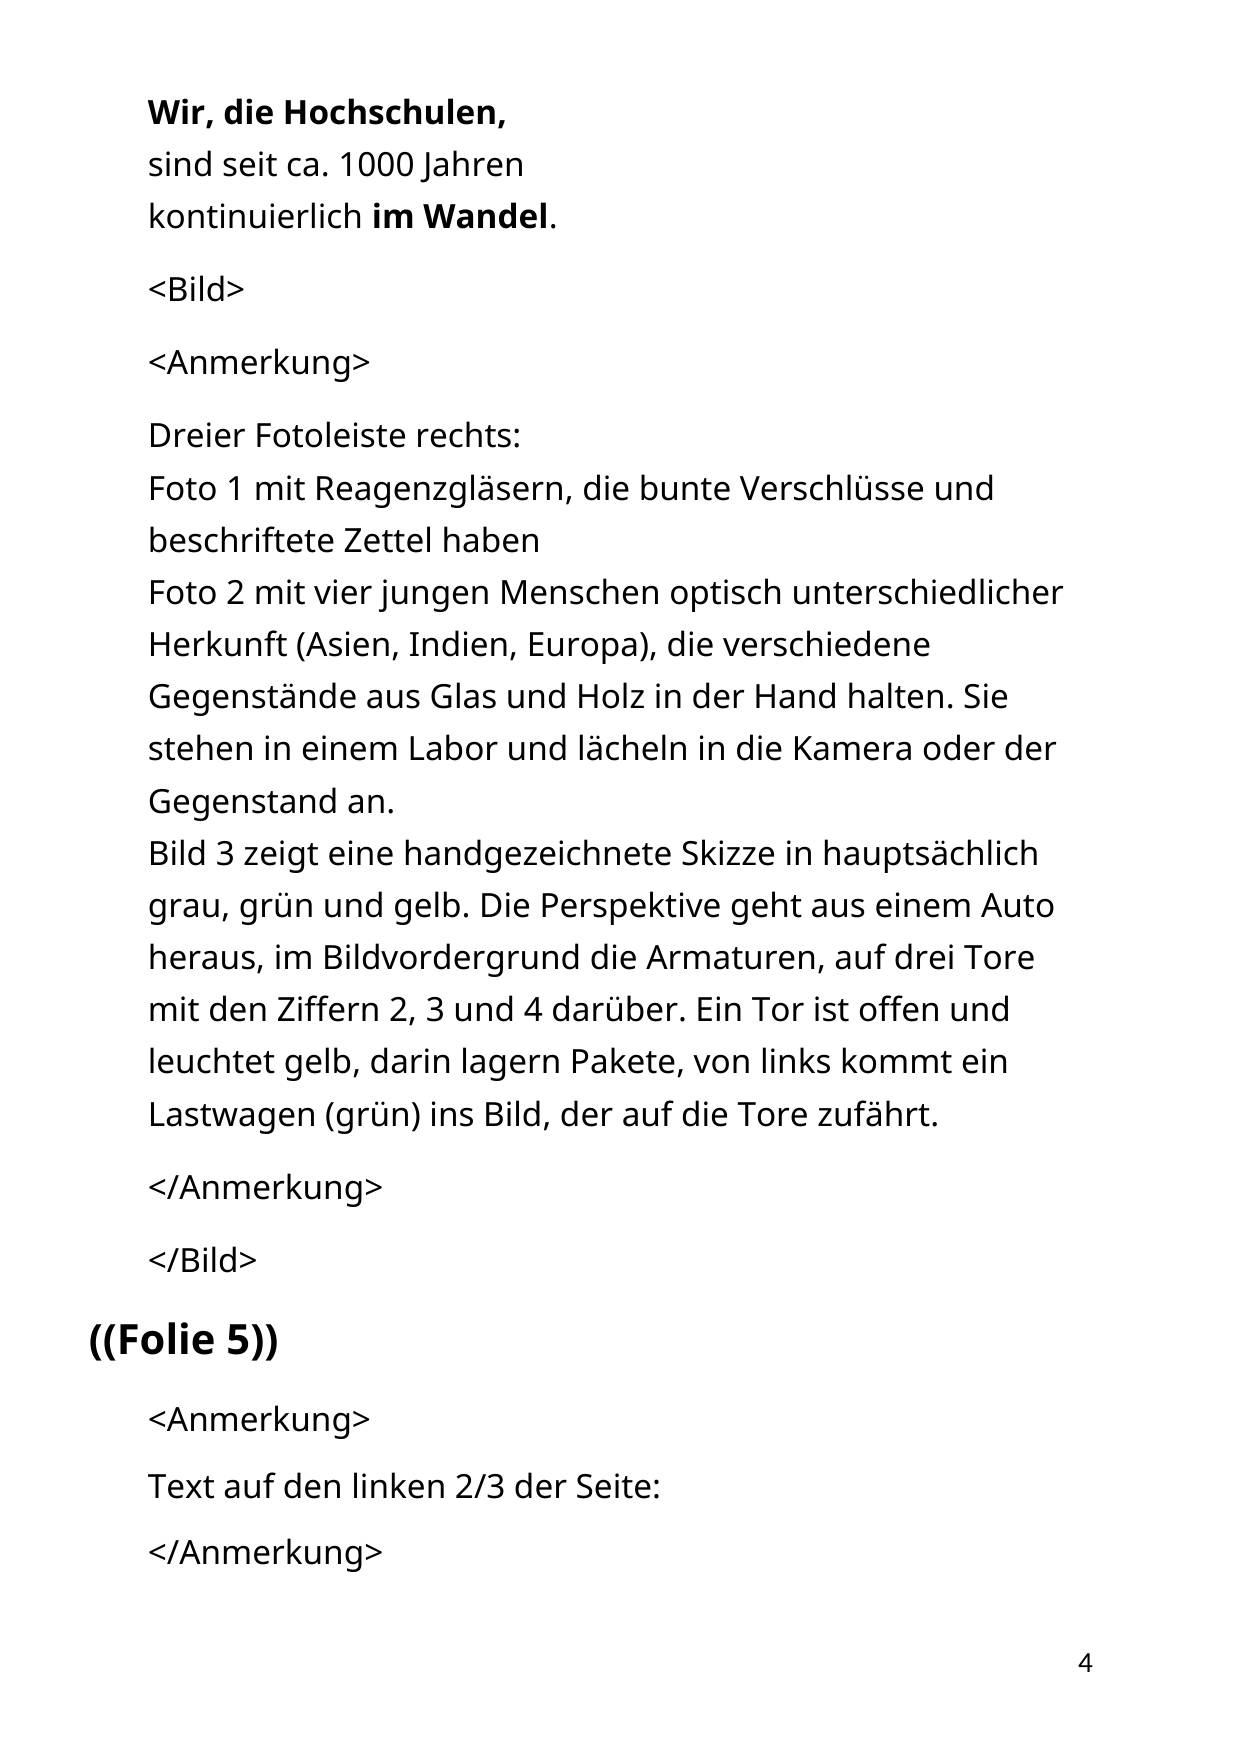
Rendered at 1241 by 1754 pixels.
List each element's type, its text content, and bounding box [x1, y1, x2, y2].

text <Anmerkung> [148, 1396, 1093, 1441]
text Dreier Fotoleiste rechts: Foto 1 mit Reagenzgläsern, die bunte Verschlüsse und beschriftete Zettel haben Foto 2 mit vier jungen Menschen optisch unterschiedlicher Herkunft (Asien, Indien, Europa), die verschiedene Gegenstände aus Glas und Holz in der Hand halten. Sie stehen in einem Labor und lächeln in die Kamera oder der Gegenstand an. Bild 3 zeigt eine handgezeichnete Skizze in hauptsächlich grau, grün und gelb. Die Perspektive geht aus einem Auto heraus, im Bildvordergrund die Armaturen, auf drei Tore mit den Ziffern 2, 3 und 4 darüber. Ein Tor ist offen und leuchtet gelb, darin lagern Pakete, von links kommt ein Lastwagen (grün) ins Bild, der auf die Tore zufährt. [148, 412, 1093, 1136]
text ((Folie 5)) [88, 1309, 1093, 1366]
text <Anmerkung> [148, 339, 1093, 384]
text </Bild> [148, 1237, 1093, 1282]
text </Anmerkung> [148, 1529, 1093, 1574]
text </Anmerkung> [148, 1163, 1093, 1209]
text Wir, die Hochschulen, sind seit ca. 1000 Jahren kontinuierlich im Wandel. [148, 89, 1093, 238]
text Text auf den linken 2/3 der Seite: [148, 1462, 1093, 1508]
text <Bild> [148, 266, 1093, 311]
